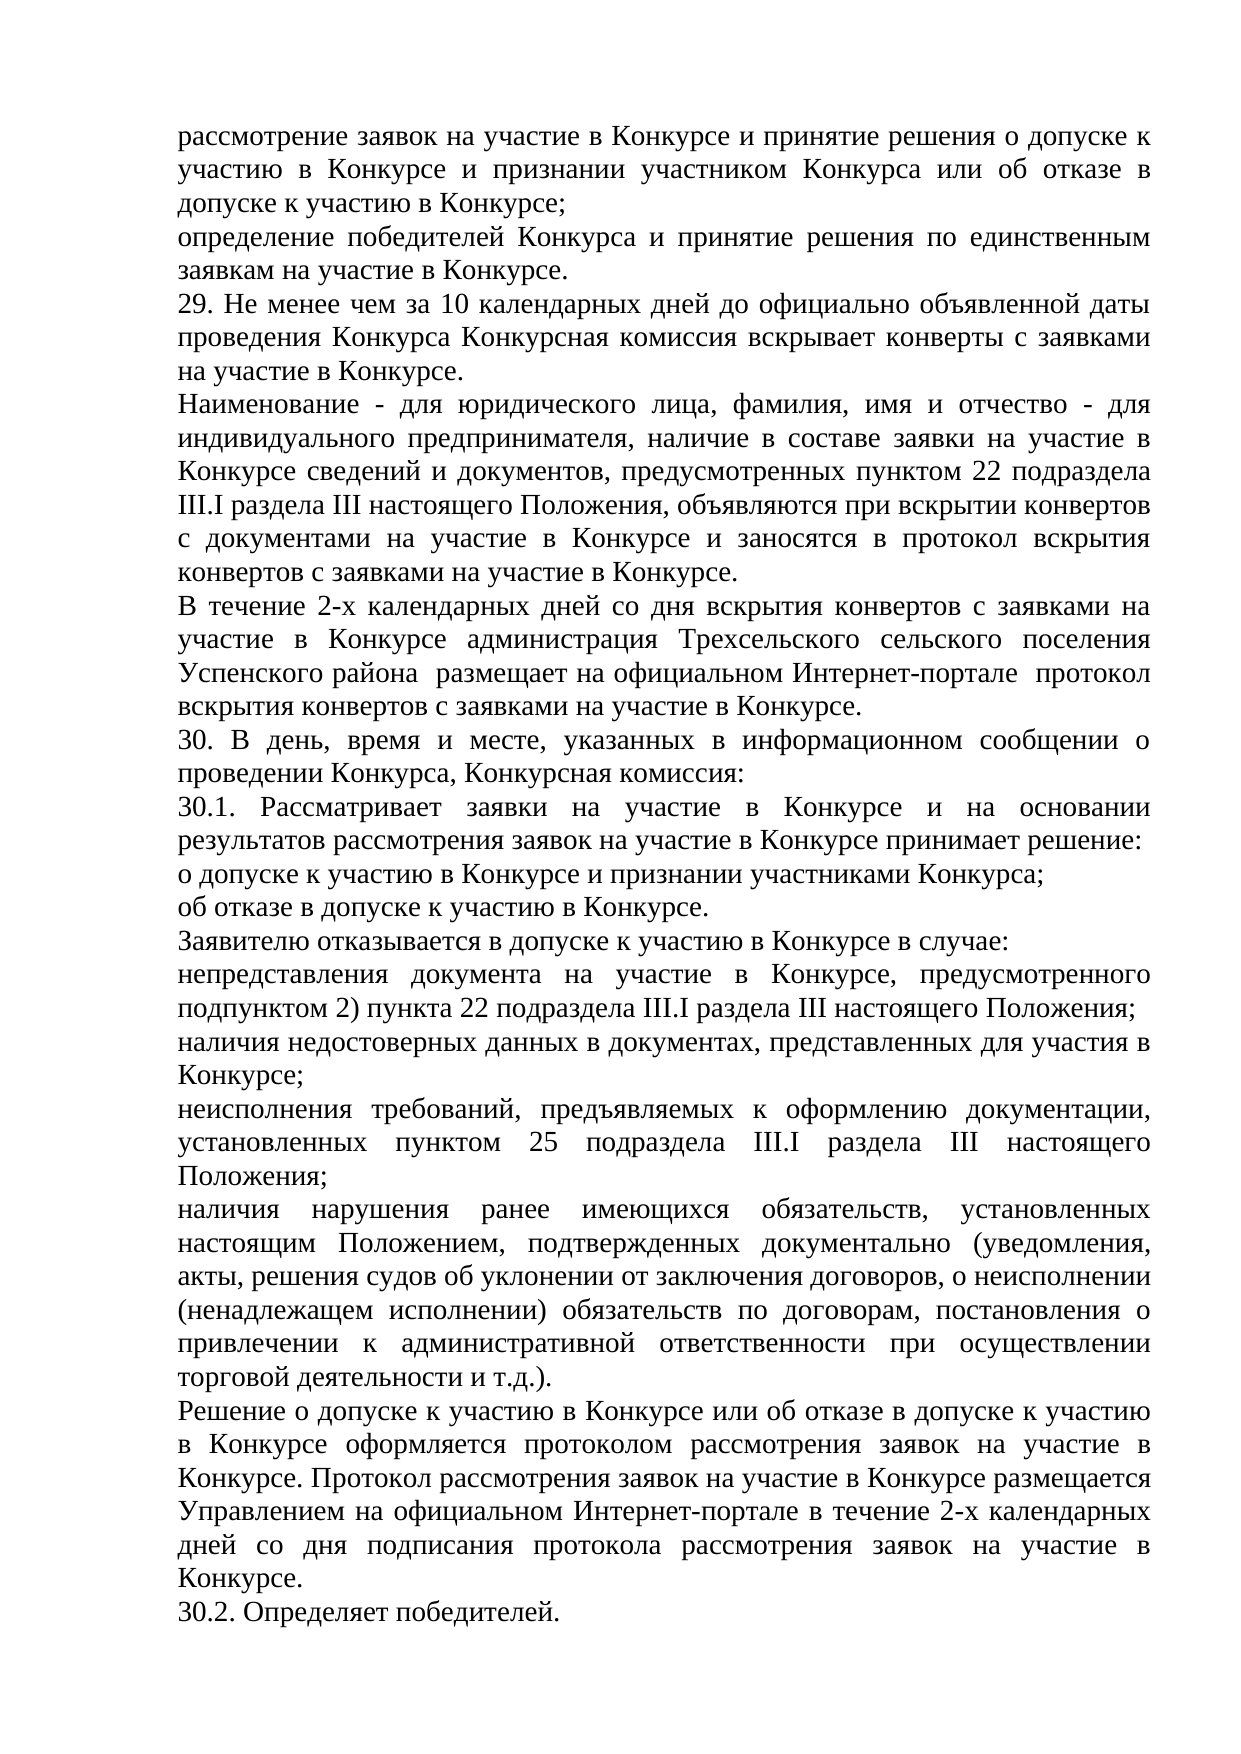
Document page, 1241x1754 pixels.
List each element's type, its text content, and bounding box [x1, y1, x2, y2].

text Заявителю отказывается в допуске к участию в Конкурсе в случае: [177, 923, 1152, 957]
text рассмотрение заявок на участие в Конкурсе и принятие решения о допуске к участию в Конкурсе и признании участником Конкурса или об отказе в допуске к участию в Конкурсе; [177, 118, 1152, 219]
text непредставления документа на участие в Конкурсе, предусмотренного подпунктом 2) пункта 22 подраздела III.I раздела III настоящего Положения; [177, 957, 1152, 1024]
text о допуске к участию в Конкурсе и признании участниками Конкурса; [177, 856, 1152, 889]
text Решение о допуске к участию в Конкурсе или об отказе в допуске к участию в Конкурсе оформляется протоколом рассмотрения заявок на участие в Конкурсе. Протокол рассмотрения заявок на участие в Конкурсе размещается Управлением на официальном Интернет-портале в течение 2-х календарных дней со дня подписания протокола рассмотрения заявок на участие в Конкурсе. [177, 1393, 1152, 1594]
text наличия недостоверных данных в документах, представленных для участия в Конкурсе; [177, 1024, 1152, 1091]
text 30.1. Рассматривает заявки на участие в Конкурсе и на основании результатов рассмотрения заявок на участие в Конкурсе принимает решение: [177, 789, 1152, 856]
text об отказе в допуске к участию в Конкурсе. [177, 889, 1152, 923]
text 30.2. Определяет победителей. [177, 1594, 1152, 1627]
text 29. Не менее чем за 10 календарных дней до официально объявленной даты проведения Конкурса Конкурсная комиссия вскрывает конверты с заявками на участие в Конкурсе. [177, 286, 1152, 386]
text Наименование - для юридического лица, фамилия, имя и отчество - для индивидуального предпринимателя, наличие в составе заявки на участие в Конкурсе сведений и документов, предусмотренных пунктом 22 подраздела III.I раздела III настоящего Положения, объявляются при вскрытии конвертов с документами на участие в Конкурсе и заносятся в протокол вскрытия конвертов с заявками на участие в Конкурсе. [177, 386, 1152, 588]
text определение победителей Конкурса и принятие решения по единственным заявкам на участие в Конкурсе. [177, 219, 1152, 286]
text 30. В день, время и месте, указанных в информационном сообщении о проведении Конкурса, Конкурсная комиссия: [177, 722, 1152, 789]
text В течение 2-х календарных дней со дня вскрытия конвертов с заявками на участие в Конкурсе администрация Трехсельского сельского поселения Успенского района размещает на официальном Интернет-портале протокол вскрытия конвертов с заявками на участие в Конкурсе. [177, 588, 1152, 722]
text неисполнения требований, предъявляемых к оформлению документации, установленных пунктом 25 подраздела III.I раздела III настоящего Положения; [177, 1091, 1152, 1191]
text наличия нарушения ранее имеющихся обязательств, установленных настоящим Положением, подтвержденных документально (уведомления, акты, решения судов об уклонении от заключения договоров, о неисполнении (ненадлежащем исполнении) обязательств по договорам, постановления о привлечении к административной ответственности при осуществлении торговой деятельности и т.д.). [177, 1191, 1152, 1393]
